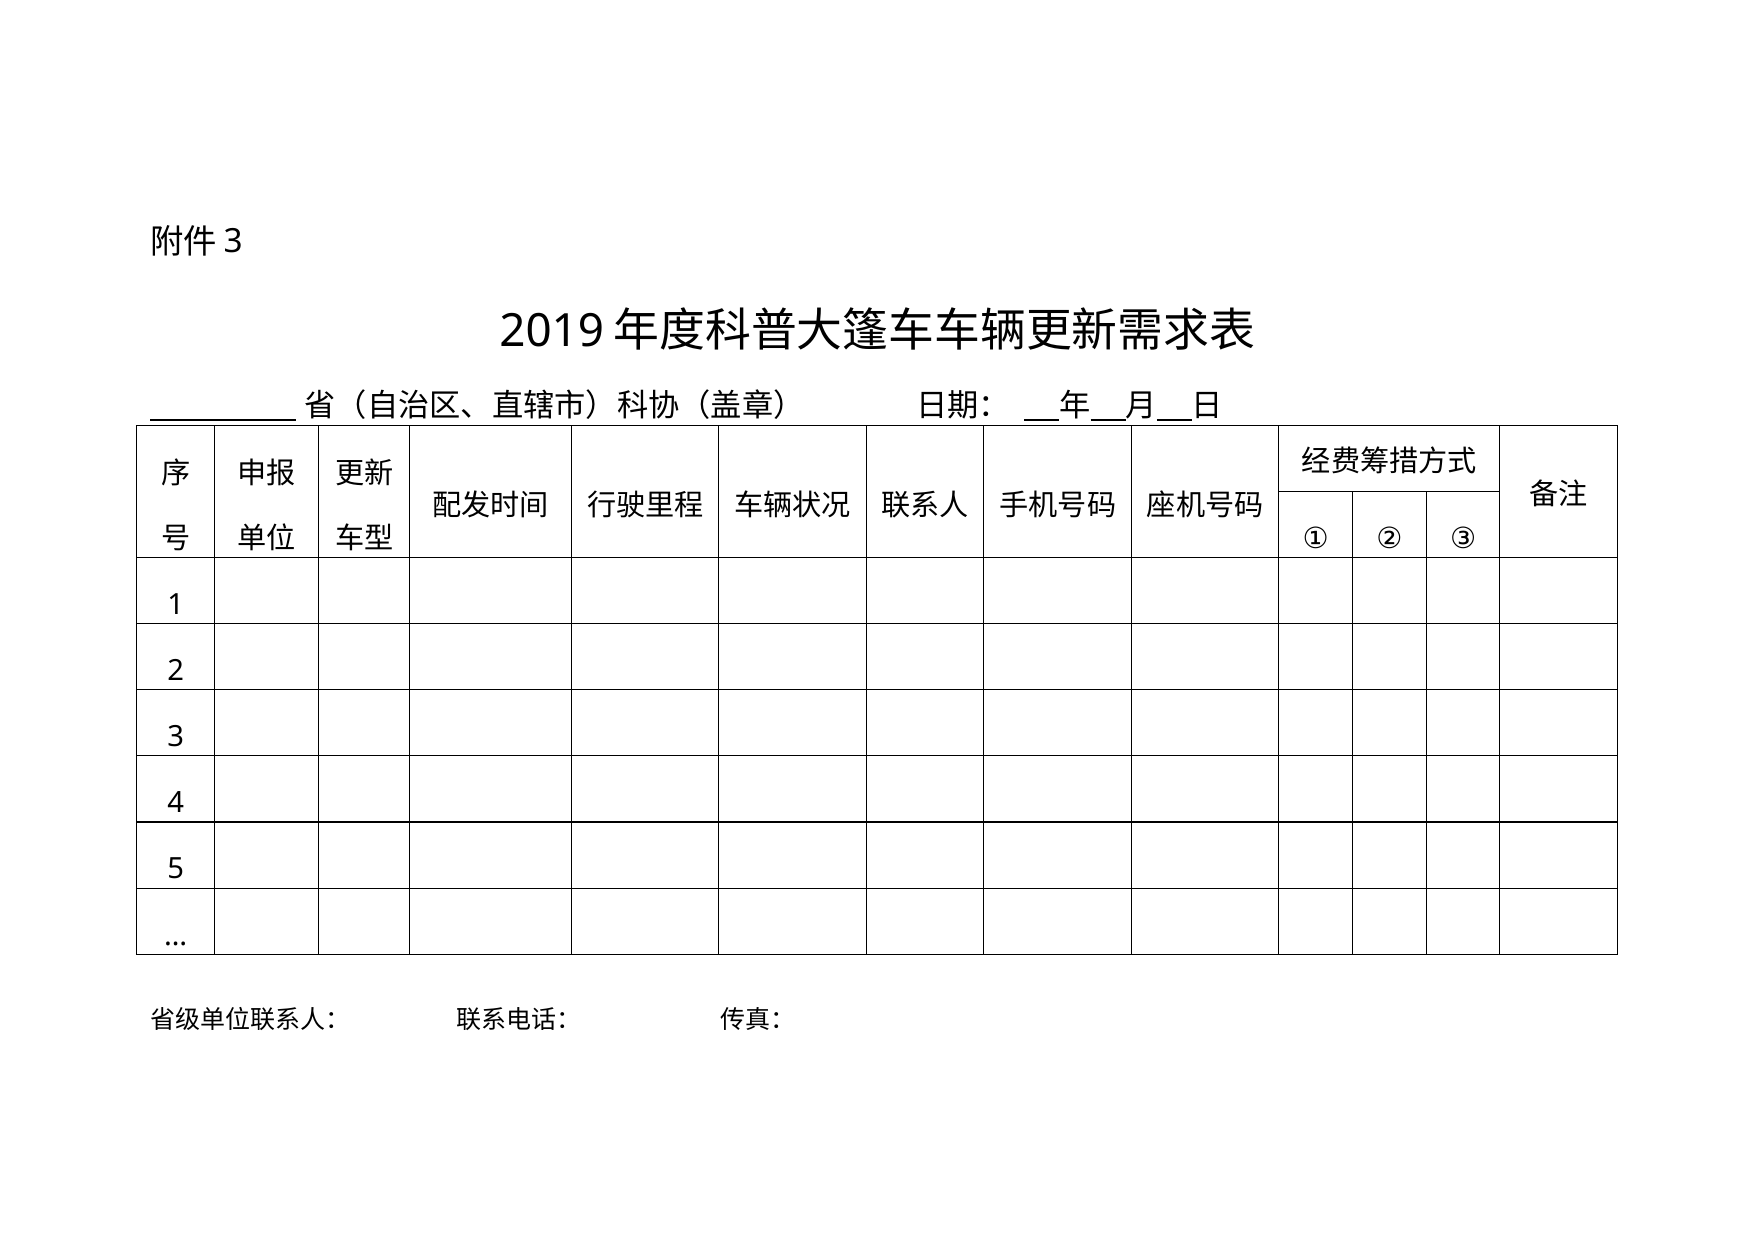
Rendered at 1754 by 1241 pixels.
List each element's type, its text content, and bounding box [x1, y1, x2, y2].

table_header 备注 [1500, 426, 1617, 557]
table_cell [319, 823, 409, 887]
table_cell ② [1353, 492, 1426, 557]
table_cell [1279, 823, 1352, 887]
table_header 手机号码 [984, 426, 1131, 557]
table_cell [867, 624, 983, 689]
table_cell [867, 756, 983, 821]
table_cell [1279, 889, 1352, 953]
table_cell [319, 624, 409, 689]
table_cell 4 [137, 756, 214, 821]
table_header 座机号码 [1132, 426, 1278, 557]
table_cell [1353, 558, 1426, 623]
table_cell [319, 889, 409, 953]
table_cell 5 [137, 823, 214, 887]
table_cell [1500, 823, 1617, 887]
table_cell [215, 756, 318, 821]
table_cell [215, 624, 318, 689]
table_header 车辆状况 [719, 426, 866, 557]
table_cell [410, 690, 571, 755]
table_cell [867, 823, 983, 887]
table_cell [572, 889, 718, 953]
table_cell [1353, 624, 1426, 689]
table_cell [215, 558, 318, 623]
table_cell [215, 889, 318, 953]
table_cell [572, 690, 718, 755]
table_cell [319, 690, 409, 755]
table_cell [1279, 756, 1352, 821]
table_cell [984, 756, 1131, 821]
table_cell [1427, 823, 1499, 887]
table_cell [1353, 690, 1426, 755]
table_cell [1500, 889, 1617, 953]
table_cell [1132, 889, 1278, 953]
text 2019年度科普大篷车车辆更新需求表 [150, 263, 1604, 360]
table_cell [719, 756, 866, 821]
table_cell [410, 889, 571, 953]
table_cell 1 [137, 558, 214, 623]
table_cell [1500, 690, 1617, 755]
table_cell [719, 558, 866, 623]
table_cell [1500, 624, 1617, 689]
table_cell [410, 624, 571, 689]
table_cell ① [1279, 492, 1352, 557]
table_cell [215, 823, 318, 887]
table_cell [1132, 823, 1278, 887]
table_cell [984, 823, 1131, 887]
table_cell [1427, 558, 1499, 623]
table_cell [1132, 558, 1278, 623]
table_cell ③ [1427, 492, 1499, 557]
table_header 申报单位 [215, 426, 318, 557]
table_cell [719, 889, 866, 953]
table_cell [1132, 756, 1278, 821]
text 省（自治区、直辖市）科协（盖章） 日期： 年 月 日 [150, 360, 1604, 425]
table_cell [719, 690, 866, 755]
table_cell [572, 756, 718, 821]
table_cell [1279, 558, 1352, 623]
table_cell [1500, 756, 1617, 821]
table_header 联系人 [867, 426, 983, 557]
table_cell [719, 624, 866, 689]
table_cell [1427, 889, 1499, 953]
table_header 行驶里程 [572, 426, 718, 557]
table_cell … [137, 889, 214, 953]
table_cell [1500, 558, 1617, 623]
table_cell [1427, 756, 1499, 821]
table_cell [1427, 690, 1499, 755]
table_cell [319, 558, 409, 623]
table_cell [410, 756, 571, 821]
table_cell [1132, 690, 1278, 755]
text 附件3 [150, 198, 1604, 263]
table_cell [1353, 756, 1426, 821]
table_cell [867, 558, 983, 623]
table_cell [984, 889, 1131, 953]
table_cell [867, 690, 983, 755]
table_cell [410, 558, 571, 623]
text 省级单位联系人： 联系电话： 传真： [150, 971, 1604, 1036]
table_header 更新车型 [319, 426, 409, 557]
table_cell 3 [137, 690, 214, 755]
table_cell [1132, 624, 1278, 689]
table_header 经费筹措方式 [1279, 426, 1499, 491]
table_cell [410, 823, 571, 887]
table_cell [984, 558, 1131, 623]
table_cell 2 [137, 624, 214, 689]
table_cell [1279, 624, 1352, 689]
table_cell [1353, 823, 1426, 887]
table_cell [572, 624, 718, 689]
table_cell [215, 690, 318, 755]
table_cell [319, 756, 409, 821]
table_cell [1279, 690, 1352, 755]
table_cell [719, 823, 866, 887]
table_header 序号 [137, 426, 214, 557]
table_cell [1353, 889, 1426, 953]
table_cell [1427, 624, 1499, 689]
table_cell [984, 690, 1131, 755]
table_header 配发时间 [410, 426, 571, 557]
table_cell [572, 823, 718, 887]
table_cell [572, 558, 718, 623]
table_cell [984, 624, 1131, 689]
table_cell [867, 889, 983, 953]
